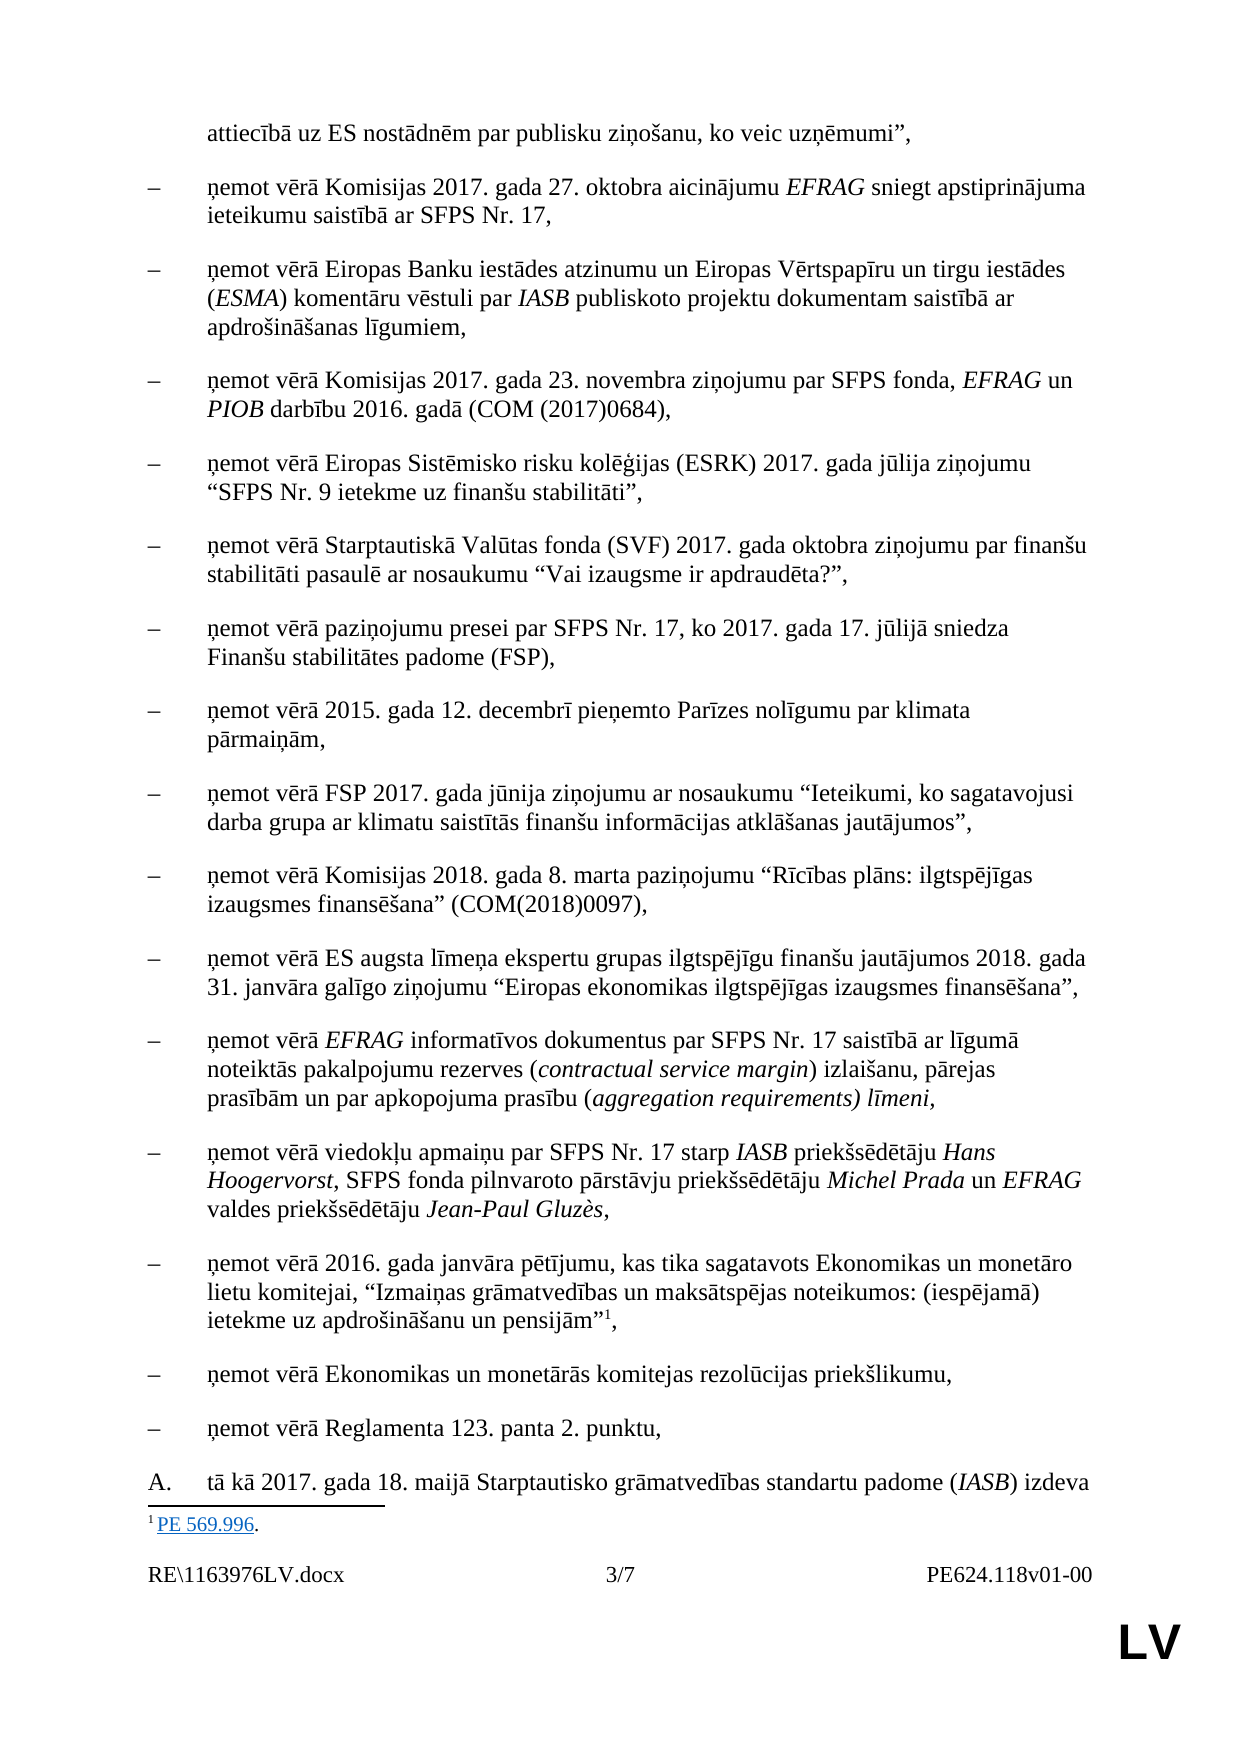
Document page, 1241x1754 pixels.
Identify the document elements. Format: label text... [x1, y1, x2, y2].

text – ņemot vērā Reglamenta 123. panta 2. punktu, [148, 1413, 1092, 1442]
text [148, 1467, 1092, 1496]
text – ņemot vērā Eiropas Banku iestādes atzinumu un Eiropas Vērtspapīru un tirgu iestādes (ESMA) komentāru vēstuli par IASB publiskoto projektu dokumentam saistībā ar apdrošināšanas līgumiem, [148, 254, 1092, 341]
text – ņemot vērā FSP 2017. gada jūnija ziņojumu ar nosaukumu “Ieteikumi, ko sagatavojusi darba grupa ar klimatu saistītās finanšu informācijas atklāšanas jautājumos”, [148, 778, 1092, 836]
text – ņemot vērā paziņojumu presei par SFPS Nr. 17, ko 2017. gada 17. jūlijā sniedza Finanšu stabilitātes padome (FSP), [148, 613, 1092, 671]
text – ņemot vērā Eiropas Sistēmisko risku kolēģijas (ESRK) 2017. gada jūlija ziņojumu “SFPS Nr. 9 ietekme uz finanšu stabilitāti”, [148, 448, 1092, 506]
text – ņemot vērā Ekonomikas un monetārās komitejas rezolūcijas priekšlikumu, [148, 1359, 1092, 1388]
text – ņemot vērā Komisijas 2017. gada 23. novembra ziņojumu par SFPS fonda, EFRAG un PIOB darbību 2016. gadā (COM (2017)0684), [148, 366, 1092, 423]
text – ņemot vērā EFRAG informatīvos dokumentus par SFPS Nr. 17 saistībā ar līgumā noteiktās pakalpojumu rezerves (contractual service margin) izlaišanu, pārejas prasībām un par apkopojuma prasību (aggregation requirements) līmeni, [148, 1026, 1092, 1112]
text – ņemot vērā 2016. gada janvāra pētījumu, kas tika sagatavots Ekonomikas un monetāro lietu komitejai, “Izmaiņas grāmatvedības un maksātspējas noteikumos: (iespējamā) ietekme uz apdrošināšanu un pensijām”, [148, 1248, 1092, 1334]
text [148, 118, 1092, 147]
text – ņemot vērā 2015. gada 12. decembrī pieņemto Parīzes nolīgumu par klimata pārmaiņām, [148, 696, 1092, 753]
text – ņemot vērā Starptautiskā Valūtas fonda (SVF) 2017. gada oktobra ziņojumu par finanšu stabilitāti pasaulē ar nosaukumu “Vai izaugsme ir apdraudēta?”, [148, 531, 1092, 588]
text – ņemot vērā Komisijas 2017. gada 27. oktobra aicinājumu EFRAG sniegt apstiprinājuma ieteikumu saistībā ar SFPS Nr. 17, [148, 172, 1092, 229]
text – ņemot vērā Komisijas 2018. gada 8. marta paziņojumu “Rīcības plāns: ilgtspējīgas izaugsmes finansēšana” (COM(2018)0097), [148, 861, 1092, 918]
text – ņemot vērā viedokļu apmaiņu par SFPS Nr. 17 starp IASB priekšsēdētāju Hans Hoogervorst, SFPS fonda pilnvaroto pārstāvju priekšsēdētāju Michel Prada un EFRAG valdes priekšsēdētāju Jean-Paul Gluzès, [148, 1137, 1092, 1223]
text – ņemot vērā ES augsta līmeņa ekspertu grupas ilgtspējīgu finanšu jautājumos 2018. gada 31. janvāra galīgo ziņojumu “Eiropas ekonomikas ilgtspējīgas izaugsmes finansēšana”, [148, 943, 1092, 1001]
